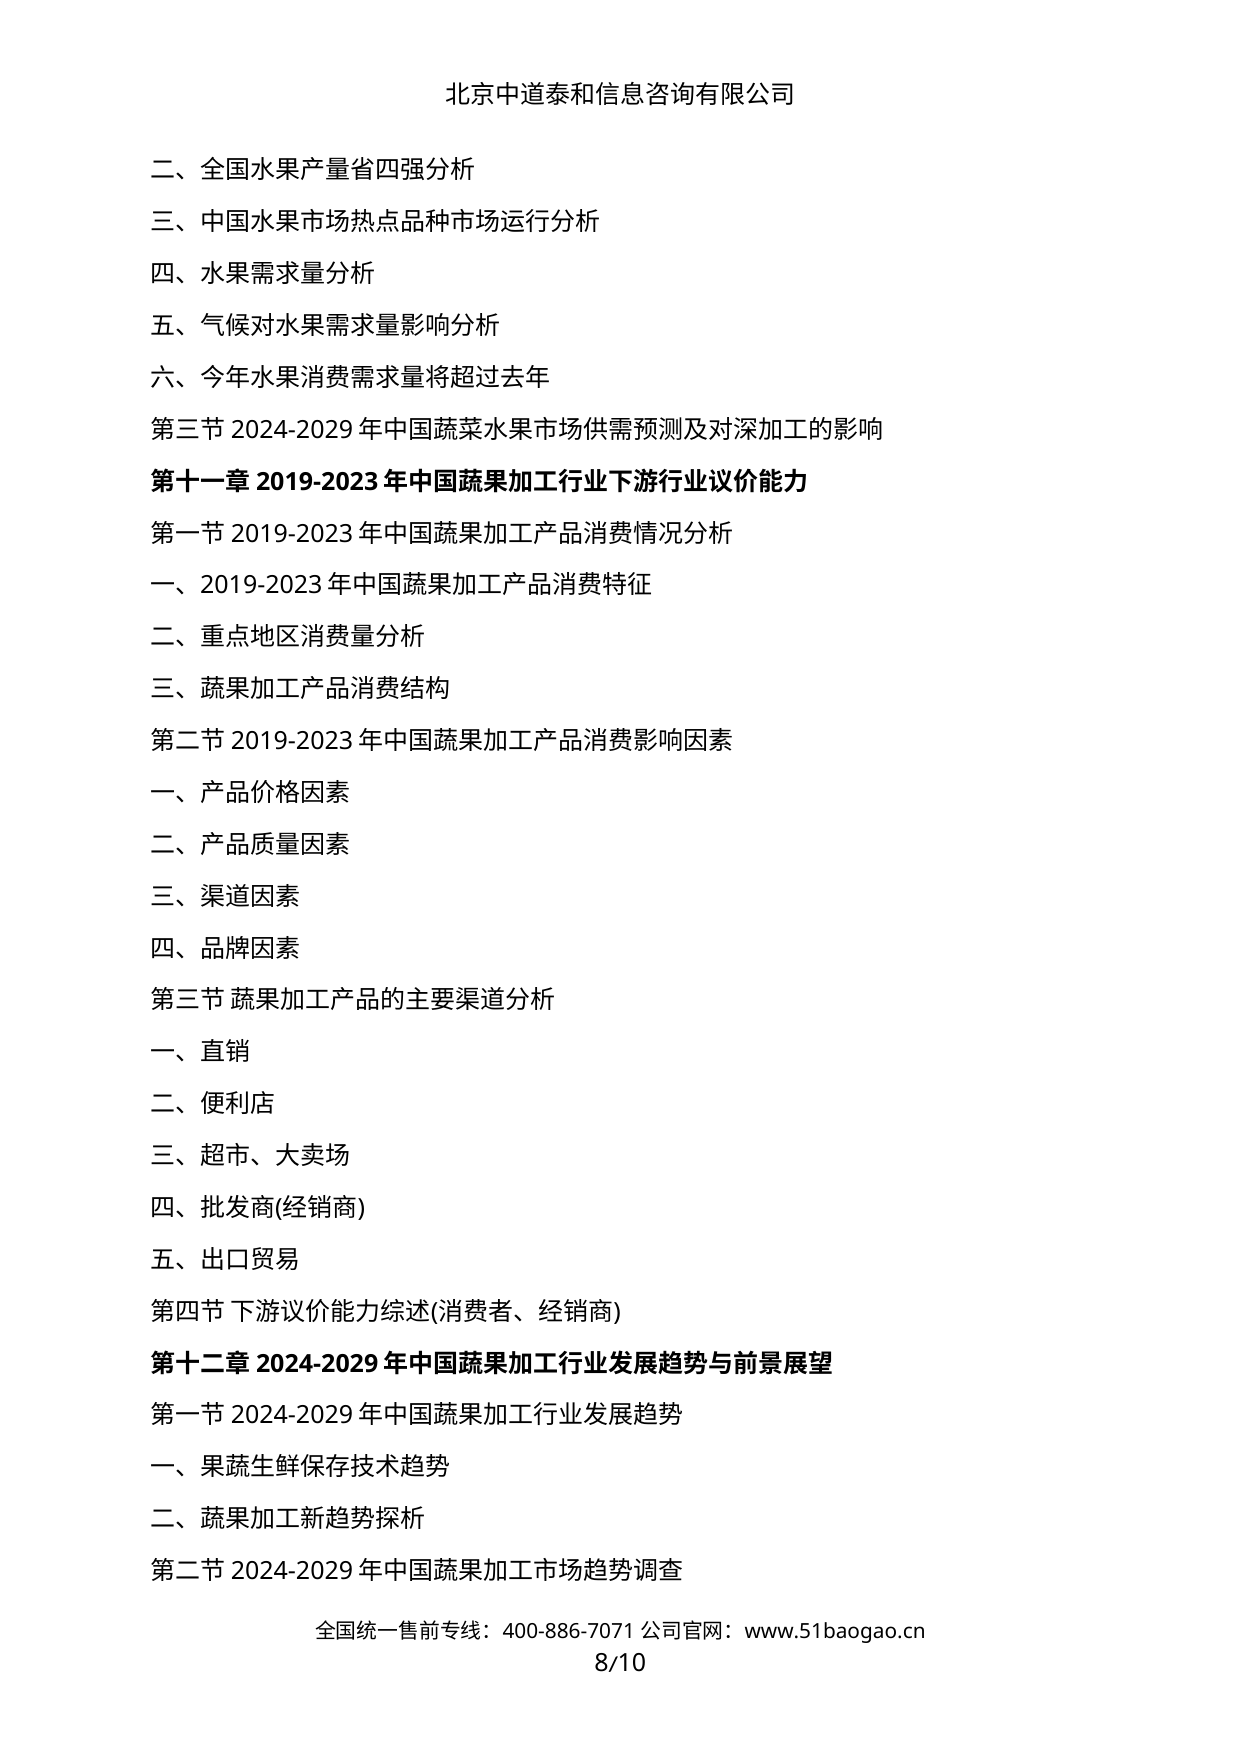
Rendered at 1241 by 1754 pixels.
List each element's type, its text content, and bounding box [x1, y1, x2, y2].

text 二、便利店 [150, 1084, 1090, 1120]
text 四、水果需求量分析 [150, 254, 1090, 290]
text 四、品牌因素 [150, 928, 1090, 964]
text 三、蔬果加工产品消费结构 [150, 669, 1090, 705]
text 二、产品质量因素 [150, 824, 1090, 861]
text 第二节 2019-2023年中国蔬果加工产品消费影响因素 [150, 721, 1090, 757]
text 第四节 下游议价能力综述(消费者、经销商) [150, 1291, 1090, 1327]
text 一、2019-2023年中国蔬果加工产品消费特征 [150, 565, 1090, 601]
text 第三节 2024-2029年中国蔬菜水果市场供需预测及对深加工的影响 [150, 409, 1090, 446]
text 三、渠道因素 [150, 876, 1090, 912]
text 第一节 2024-2029年中国蔬果加工行业发展趋势 [150, 1395, 1090, 1431]
text 一、直销 [150, 1032, 1090, 1068]
text 五、气候对水果需求量影响分析 [150, 306, 1090, 342]
text 二、重点地区消费量分析 [150, 617, 1090, 653]
text 二、全国水果产量省四强分析 [150, 150, 1090, 186]
text 一、果蔬生鲜保存技术趋势 [150, 1447, 1090, 1483]
text 一、产品价格因素 [150, 772, 1090, 809]
text 六、今年水果消费需求量将超过去年 [150, 357, 1090, 394]
text 第三节 蔬果加工产品的主要渠道分析 [150, 980, 1090, 1016]
text 三、超市、大卖场 [150, 1136, 1090, 1172]
text 第十二章 2024-2029年中国蔬果加工行业发展趋势与前景展望 [150, 1343, 1090, 1379]
text 五、出口贸易 [150, 1239, 1090, 1276]
text 二、蔬果加工新趋势探析 [150, 1499, 1090, 1535]
text 第二节 2024-2029年中国蔬果加工市场趋势调查 [150, 1551, 1090, 1587]
text 第十一章 2019-2023年中国蔬果加工行业下游行业议价能力 [150, 461, 1090, 497]
text 第一节 2019-2023年中国蔬果加工产品消费情况分析 [150, 513, 1090, 549]
text 三、中国水果市场热点品种市场运行分析 [150, 202, 1090, 238]
text 四、批发商(经销商) [150, 1187, 1090, 1224]
